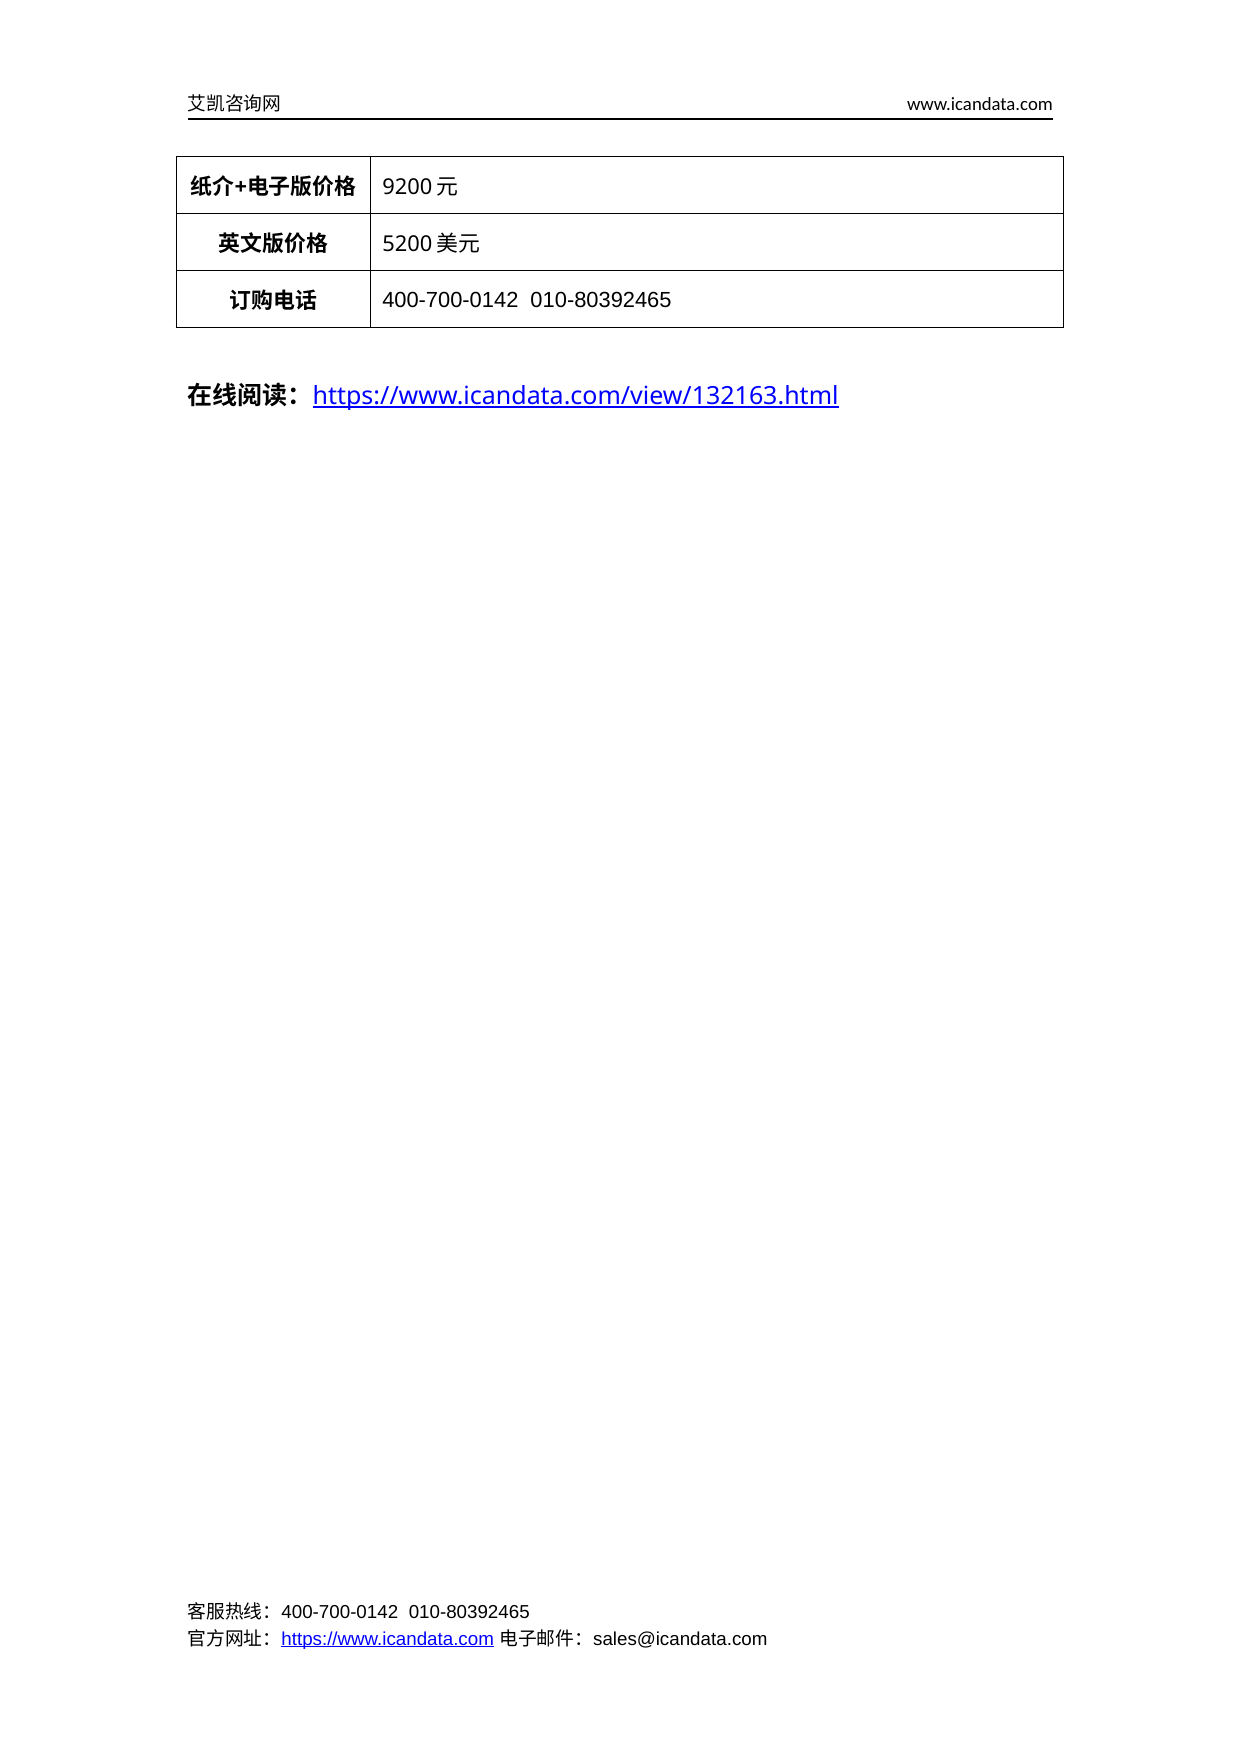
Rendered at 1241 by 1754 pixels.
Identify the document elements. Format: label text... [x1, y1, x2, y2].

table_cell 纸介+电子版价格 [177, 157, 370, 213]
table_cell 400-700-0142 010-80392465 [371, 271, 1063, 327]
table_cell 英文版价格 [177, 214, 370, 270]
text 在线阅读：https://www.icandata.com/view/132163.html [187, 361, 1053, 426]
table_cell 5200美元 [371, 214, 1063, 270]
table_cell 9200元 [371, 157, 1063, 213]
table_cell 订购电话 [177, 271, 370, 327]
